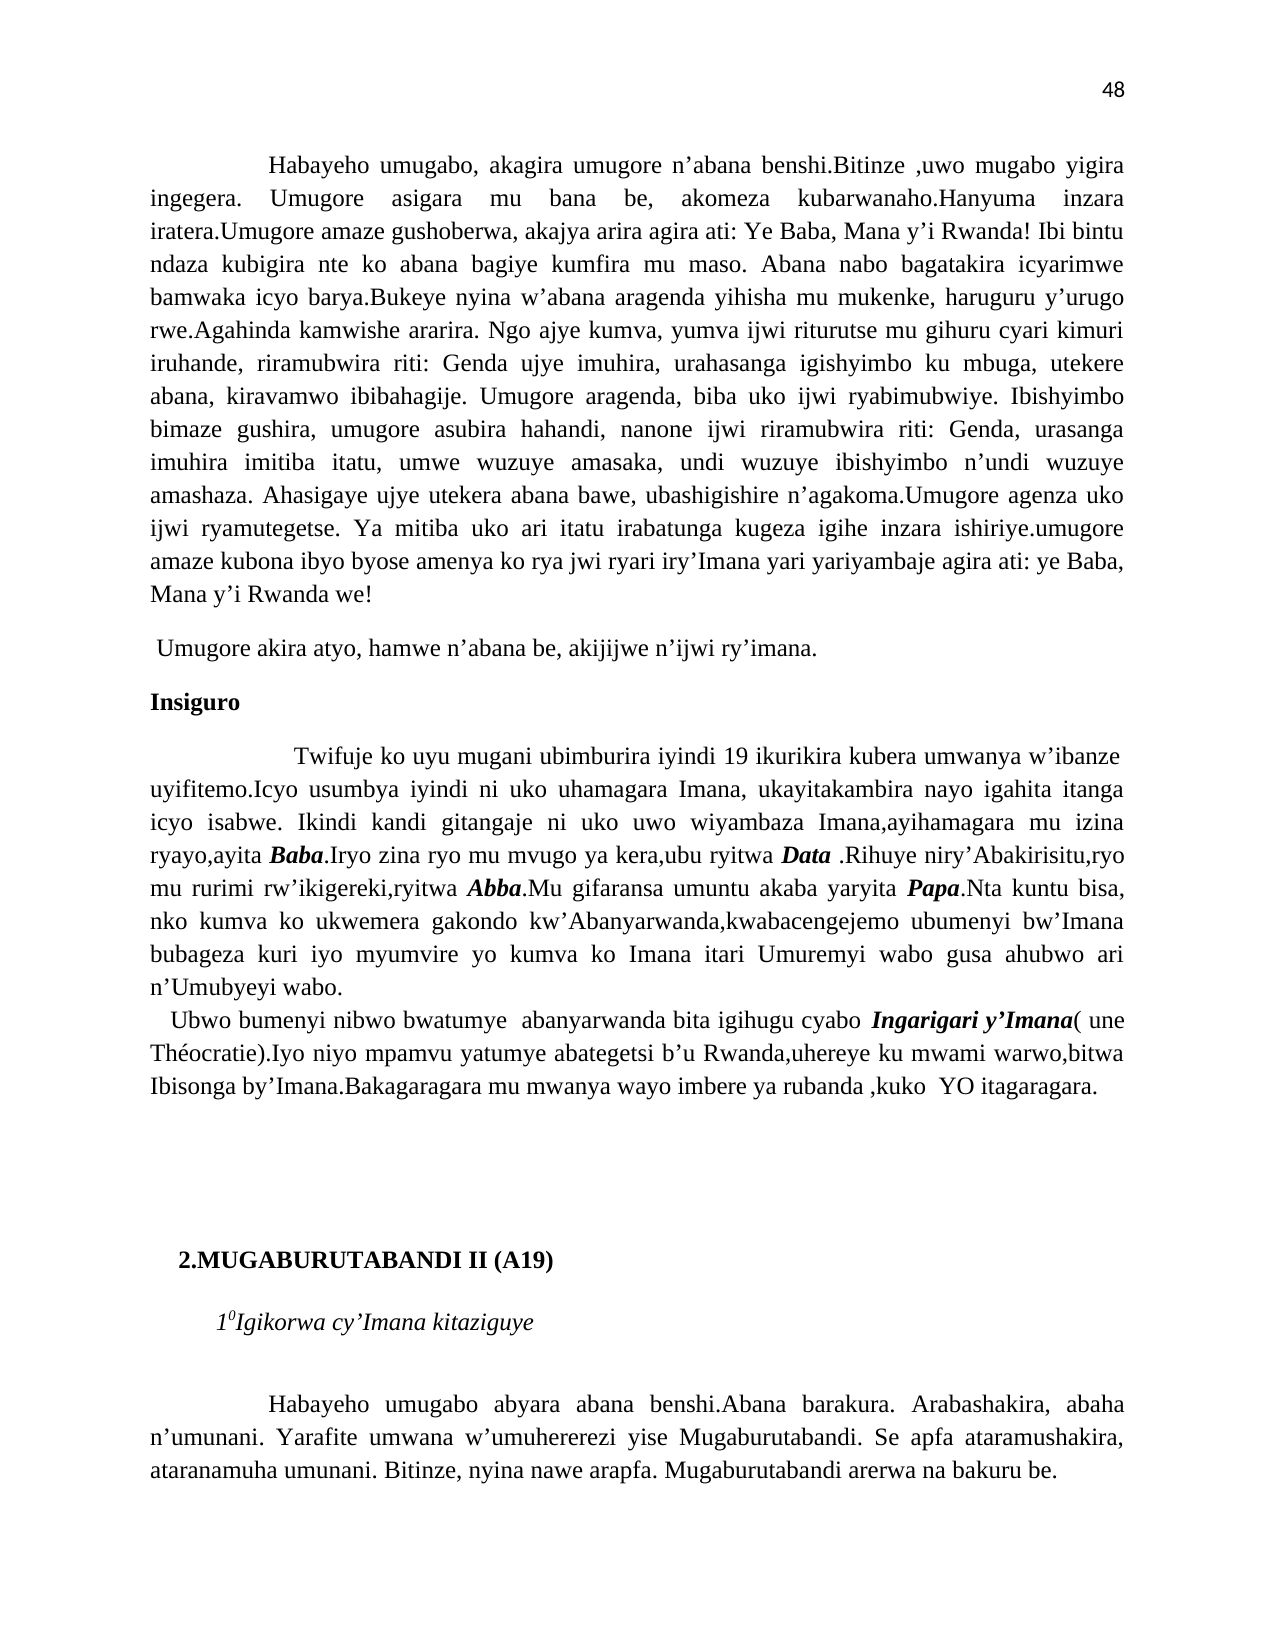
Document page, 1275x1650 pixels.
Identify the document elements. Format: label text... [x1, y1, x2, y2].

list 10Igikorwa cy’Imana kitaziguye [216, 1307, 1125, 1335]
text Umugore akira atyo, hamwe n’abana be, akijijwe n’ijwi ry’imana. [150, 633, 1125, 662]
text 2.MUGABURUTABANDI II (A19) [178, 1245, 1125, 1273]
list Ubwo bumenyi nibwo bwatumye abanyarwanda bita igihugu cyabo Ingarigari y’Imana( une Théocratie).Iyo niyo mpamvu yatumye abategetsi b’u Rwanda,uhereye ku mwami warwo,bitwa Ibisonga by’Imana.Bakagaragara mu mwanya wayo imbere ya rubanda ,kuko YO itagaragara. [32, 1005, 1125, 1100]
text Insiguro [150, 687, 1125, 716]
list Twifuje ko uyu mugani ubimburira iyindi 19 ikurikira kubera umwanya w’ibanze uyifitemo.Icyo usumbya iyindi ni uko uhamagara Imana, ukayitakambira nayo igahita itanga icyo isabwe. Ikindi kandi gitangaje ni uko uwo wiyambaza Imana,ayihamagara mu izina ryayo,ayita Baba.Iryo zina ryo mu mvugo ya kera,ubu ryitwa Data .Rihuye niry’Abakirisitu,ryo mu rurimi rw’ikigereki,ryitwa Abba.Mu gifaransa umuntu akaba yaryita Papa.Nta kuntu bisa, nko kumva ko ukwemera gakondo kw’Abanyarwanda,kwabacengejemo ubumenyi bw’Imana bubageza kuri iyo myumvire yo kumva ko Imana itari Umuremyi wabo gusa ahubwo ari n’Umubyeyi wabo. [32, 741, 1125, 1001]
text Habayeho umugabo, akagira umugore n’abana benshi.Bitinze ,uwo mugabo yigira ingegera. Umugore asigara mu bana be, akomeza kubarwanaho.Hanyuma inzara iratera.Umugore amaze gushoberwa, akajya arira agira ati: Ye Baba, Mana y’i Rwanda! Ibi bintu ndaza kubigira nte ko abana bagiye kumfira mu maso. Abana nabo bagatakira icyarimwe bamwaka icyo barya.Bukeye nyina w’abana aragenda yihisha mu mukenke, haruguru y’urugo rwe.Agahinda kamwishe ararira. Ngo ajye kumva, yumva ijwi riturutse mu gihuru cyari kimuri iruhande, riramubwira riti: Genda ujye imuhira, urahasanga igishyimbo ku mbuga, utekere abana, kiravamwo ibibahagije. Umugore aragenda, biba uko ijwi ryabimubwiye. Ibishyimbo bimaze gushira, umugore asubira hahandi, nanone ijwi riramubwira riti: Genda, urasanga imuhira imitiba itatu, umwe wuzuye amasaka, undi wuzuye ibishyimbo n’undi wuzuye amashaza. Ahasigaye ujye utekera abana bawe, ubashigishire n’agakoma.Umugore agenza uko ijwi ryamutegetse. Ya mitiba uko ari itatu irabatunga kugeza igihe inzara ishiriye.umugore amaze kubona ibyo byose amenya ko rya jwi ryari iry’Imana yari yariyambaje agira ati: ye Baba, Mana y’i Rwanda we! [150, 150, 1125, 608]
text Habayeho umugabo abyara abana benshi.Abana barakura. Arabashakira, abaha n’umunani. Yarafite umwana w’umuhererezi yise Mugaburutabandi. Se apfa ataramushakira, ataranamuha umunani. Bitinze, nyina nawe arapfa. Mugaburutabandi arerwa na bakuru be. [150, 1389, 1125, 1484]
